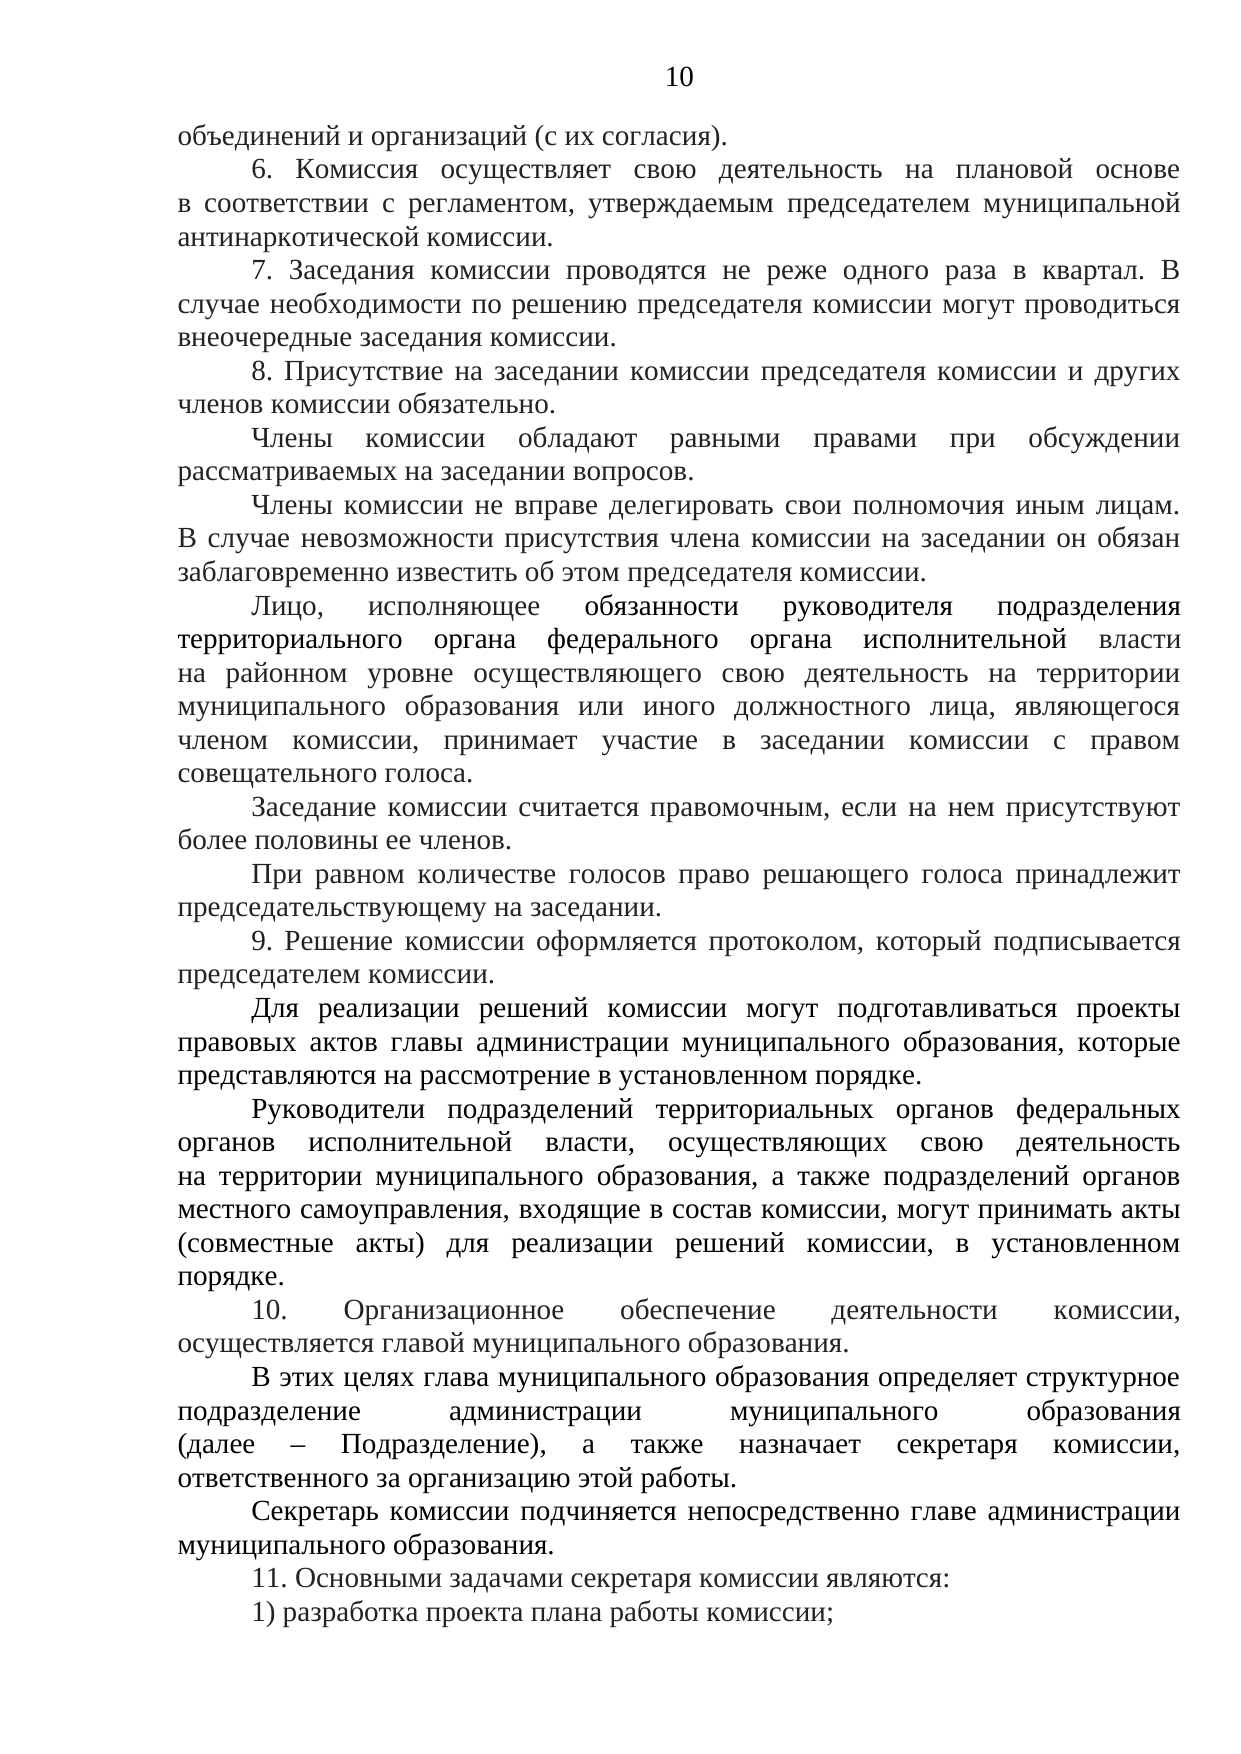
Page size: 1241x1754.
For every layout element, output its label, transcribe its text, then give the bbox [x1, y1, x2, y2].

text При равном количестве голосов право решающего голоса принадлежит председательствующему на заседании. [177, 856, 1181, 923]
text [177, 118, 1181, 152]
text 6. Комиссия осуществляет свою деятельность на плановой основе в соответствии с регламентом, утверждаемым председателем муниципальной антинаркотической комиссии. [177, 152, 1181, 252]
text 9. Решение комиссии оформляется протоколом, который подписывается председателем комиссии. [177, 923, 1181, 990]
text Члены комиссии не вправе делегировать свои полномочия иным лицам. В случае невозможности присутствия члена комиссии на заседании он обязан заблаговременно известить об этом председателя комиссии. [177, 487, 1181, 588]
text Лицо, исполняющее обязанности руководителя подразделения территориального органа федерального органа исполнительной власти на районном уровне осуществляющего свою деятельность на территории муниципального образования или иного должностного лица, являющегося членом комиссии, принимает участие в заседании комиссии с правом совещательного голоса. [177, 588, 1181, 789]
text 7. Заседания комиссии проводятся не реже одного раза в квартал. В случае необходимости по решению председателя комиссии могут проводиться внеочередные заседания комиссии. [177, 252, 1181, 353]
text 11. Основными задачами секретаря комиссии являются: [177, 1560, 1181, 1594]
text Для реализации решений комиссии могут подготавливаться проекты правовых актов главы администрации муниципального образования, которые представляются на рассмотрение в установленном порядке. [177, 990, 1181, 1091]
text 8. Присутствие на заседании комиссии председателя комиссии и других членов комиссии обязательно. [177, 353, 1181, 420]
text В этих целях глава муниципального образования определяет структурное подразделение администрации муниципального образования (далее – Подразделение), а также назначает секретаря комиссии, ответственного за организацию этой работы. [177, 1359, 1181, 1493]
text 1) разработка проекта плана работы комиссии; [177, 1594, 1181, 1627]
text Члены комиссии обладают равными правами при обсуждении рассматриваемых на заседании вопросов. [177, 420, 1181, 487]
text Руководители подразделений территориальных органов федеральных органов исполнительной власти, осуществляющих свою деятельность на территории муниципального образования, а также подразделений органов местного самоуправления, входящие в состав комиссии, могут принимать акты (совместные акты) для реализации решений комиссии, в установленном порядке. [177, 1091, 1181, 1292]
text Секретарь комиссии подчиняется непосредственно главе администрации муниципального образования. [177, 1493, 1181, 1560]
text Заседание комиссии считается правомочным, если на нем присутствуют более половины ее членов. [177, 789, 1181, 856]
text 10. Организационное обеспечение деятельности комиссии, осуществляется главой муниципального образования. [177, 1292, 1181, 1359]
